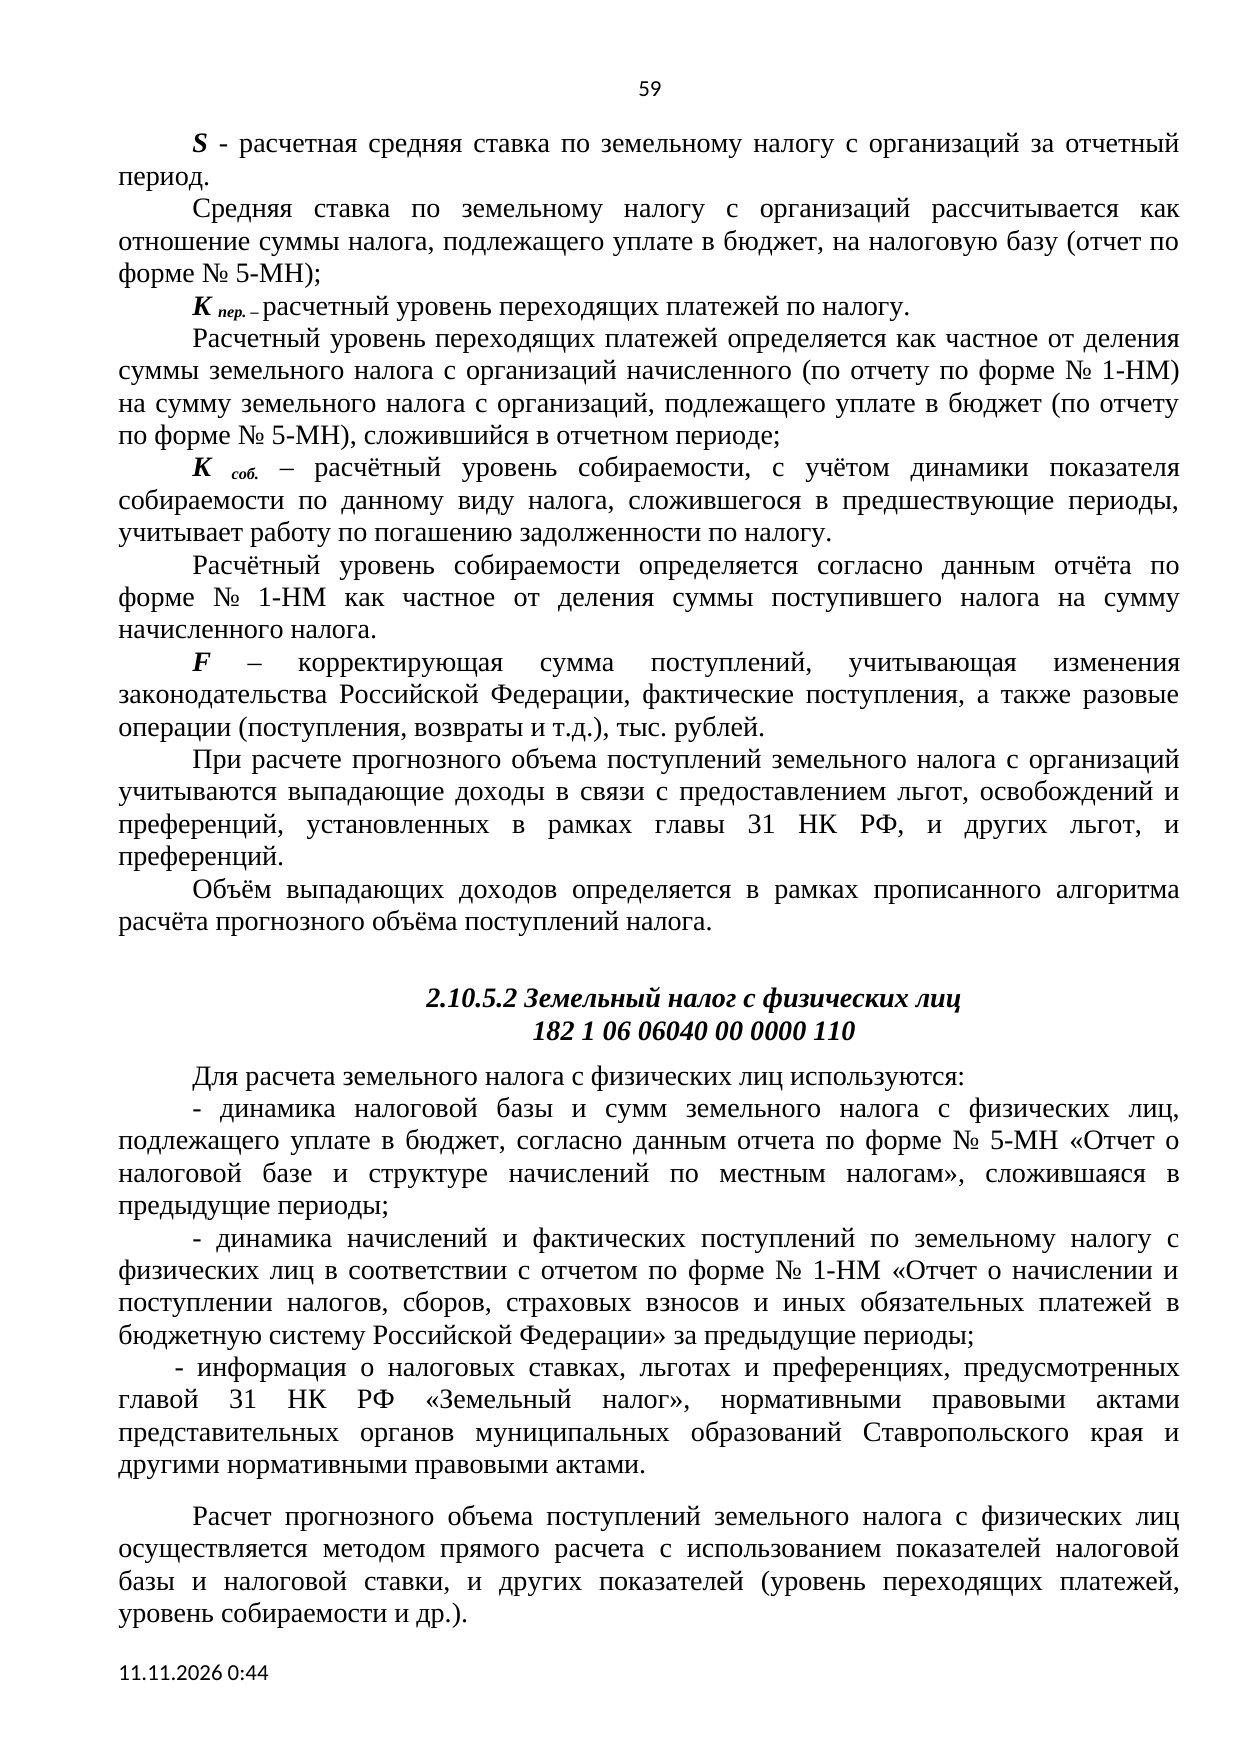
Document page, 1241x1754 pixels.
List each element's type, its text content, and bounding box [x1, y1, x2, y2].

text Объём выпадающих доходов определяется в рамках прописанного алгоритма расчёта прогнозного объёма поступлений налога. [118, 872, 1181, 936]
text - динамика налоговой базы и сумм земельного налога с физических лиц, подлежащего уплате в бюджет, согласно данным отчета по форме № 5-МН «Отчет о налоговой базе и структуре начислений по местным налогам», сложившаяся в предыдущие периоды; [118, 1091, 1181, 1221]
text K пер. – расчетный уровень переходящих платежей по налогу. [118, 288, 1181, 321]
text Средняя ставка по земельному налогу с организаций рассчитывается как отношение суммы налога, подлежащего уплате в бюджет, на налоговую базу (отчет по форме № 5-МН); [118, 191, 1181, 288]
text Для расчета земельного налога с физических лиц используются: [118, 1059, 1181, 1091]
text S - расчетная средняя ставка по земельному налогу с организаций за отчетный период. [118, 127, 1181, 191]
text - информация о налоговых ставках, льготах и преференциях, предусмотренных главой 31 НК РФ «Земельный налог», нормативными правовыми актами представительных органов муниципальных образований Ставропольского края и другими нормативными правовыми актами. [118, 1350, 1181, 1480]
text Расчет прогнозного объема поступлений земельного налога с физических лиц осуществляется методом прямого расчета с использованием показателей налоговой базы и налоговой ставки, и других показателей (уровень переходящих платежей, уровень собираемости и др.). [118, 1499, 1181, 1628]
text - динамика начислений и фактических поступлений по земельному налогу с физических лиц в соответствии с отчетом по форме № 1-НМ «Отчет о начислении и поступлении налогов, сборов, страховых взносов и иных обязательных платежей в бюджетную систему Российской Федерации» за предыдущие периоды; [118, 1221, 1181, 1350]
text K соб. – расчётный уровень собираемости, с учётом динамики показателя собираемости по данному виду налога, сложившегося в предшествующие периоды, учитывает работу по погашению задолженности по налогу. [118, 451, 1181, 548]
text Расчетный уровень переходящих платежей определяется как частное от деления суммы земельного налога с организаций начисленного (по отчету по форме № 1-НМ) на сумму земельного налога с организаций, подлежащего уплате в бюджет (по отчету по форме № 5-МН), сложившийся в отчетном периоде; [118, 321, 1181, 451]
subtitle 2.10.5.2 Земельный налог с физических лиц 182 1 06 06040 00 0000 110 [325, 981, 1063, 1046]
text При расчете прогнозного объема поступлений земельного налога с организаций учитываются выпадающие доходы в связи с предоставлением льгот, освобождений и преференций, установленных в рамках главы 31 НК РФ, и других льгот, и преференций. [118, 742, 1181, 872]
text F – корректирующая сумма поступлений, учитывающая изменения законодательства Российской Федерации, фактические поступления, а также разовые операции (поступления, возвраты и т.д.), тыс. рублей. [118, 645, 1181, 742]
text Расчётный уровень собираемости определяется согласно данным отчёта по форме № 1-НМ как частное от деления суммы поступившего налога на сумму начисленного налога. [118, 548, 1181, 645]
